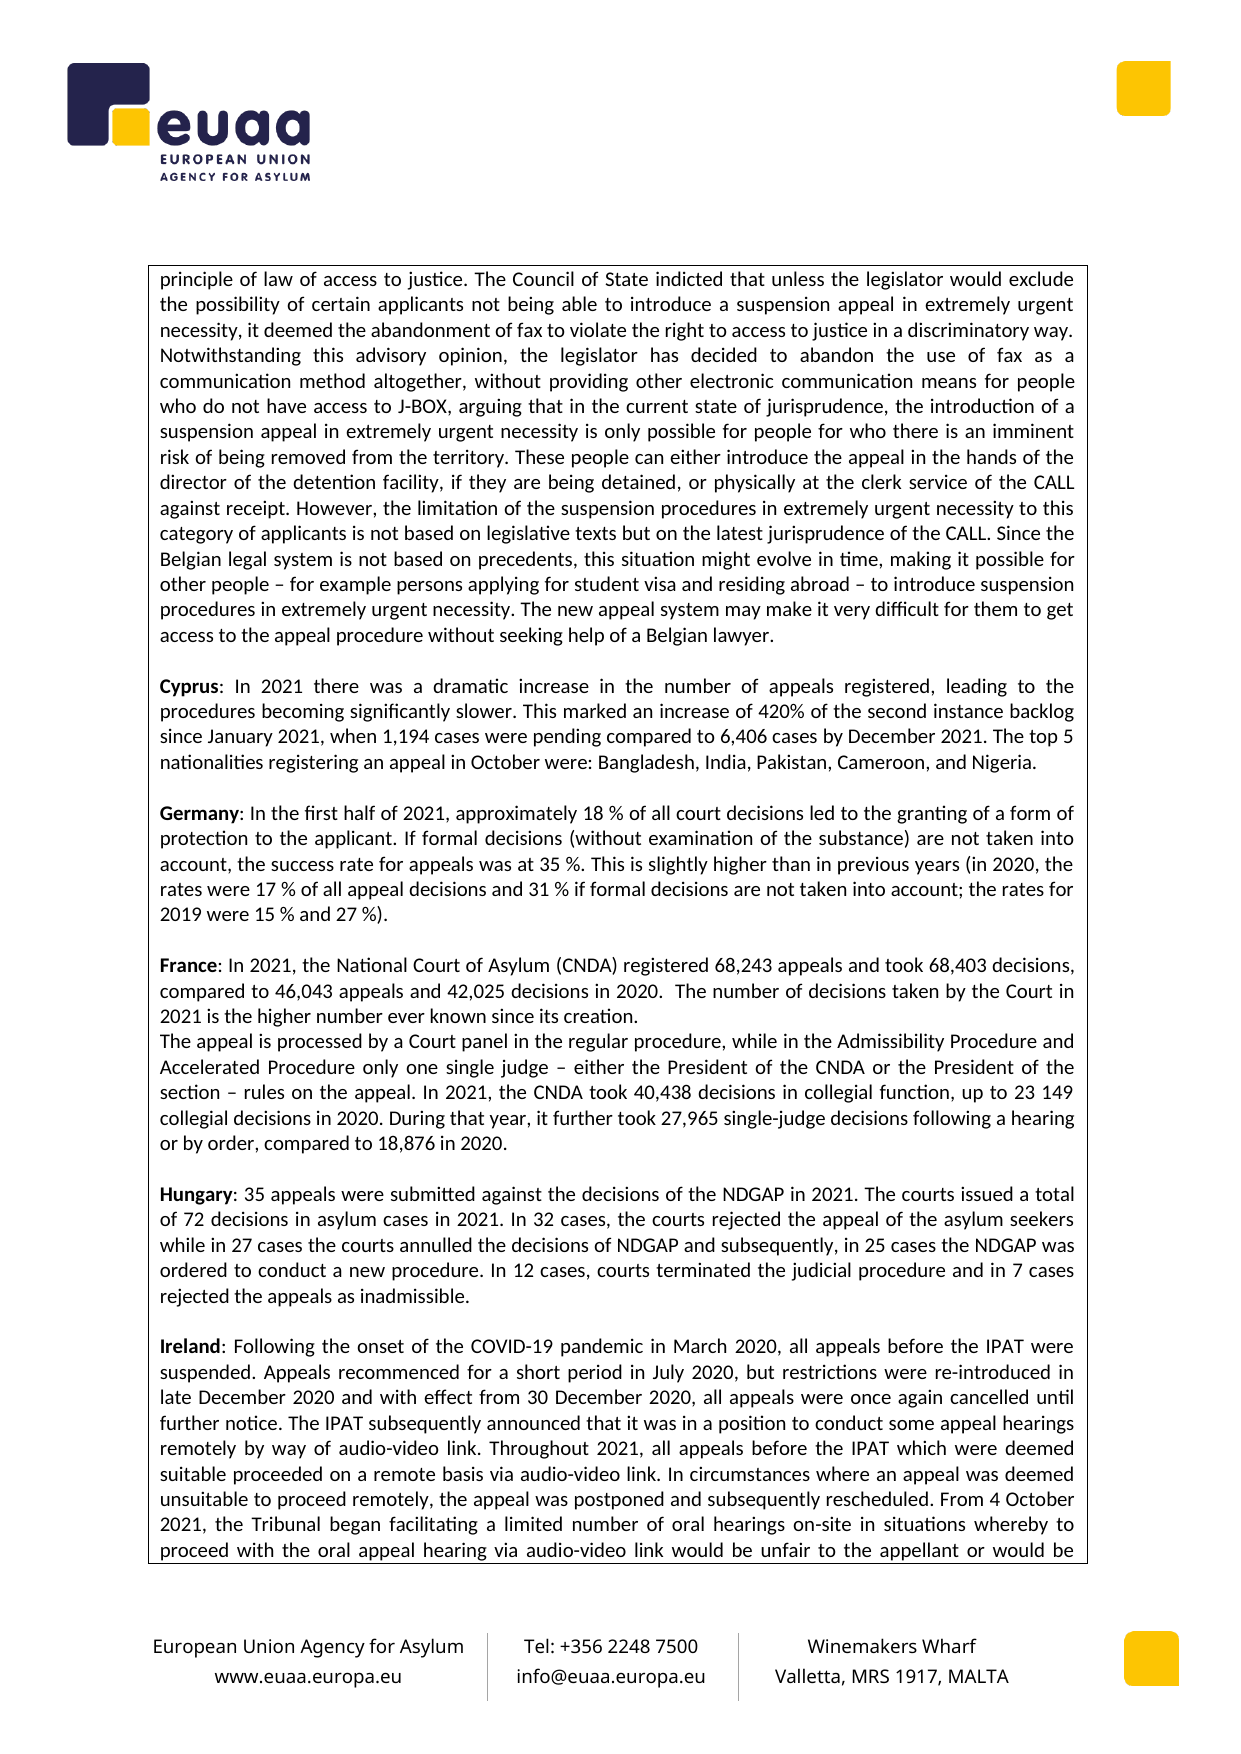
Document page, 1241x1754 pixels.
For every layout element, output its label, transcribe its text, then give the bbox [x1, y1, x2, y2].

picture [66, 63, 311, 181]
picture [1124, 1631, 1179, 1686]
picture [1116, 61, 1171, 116]
